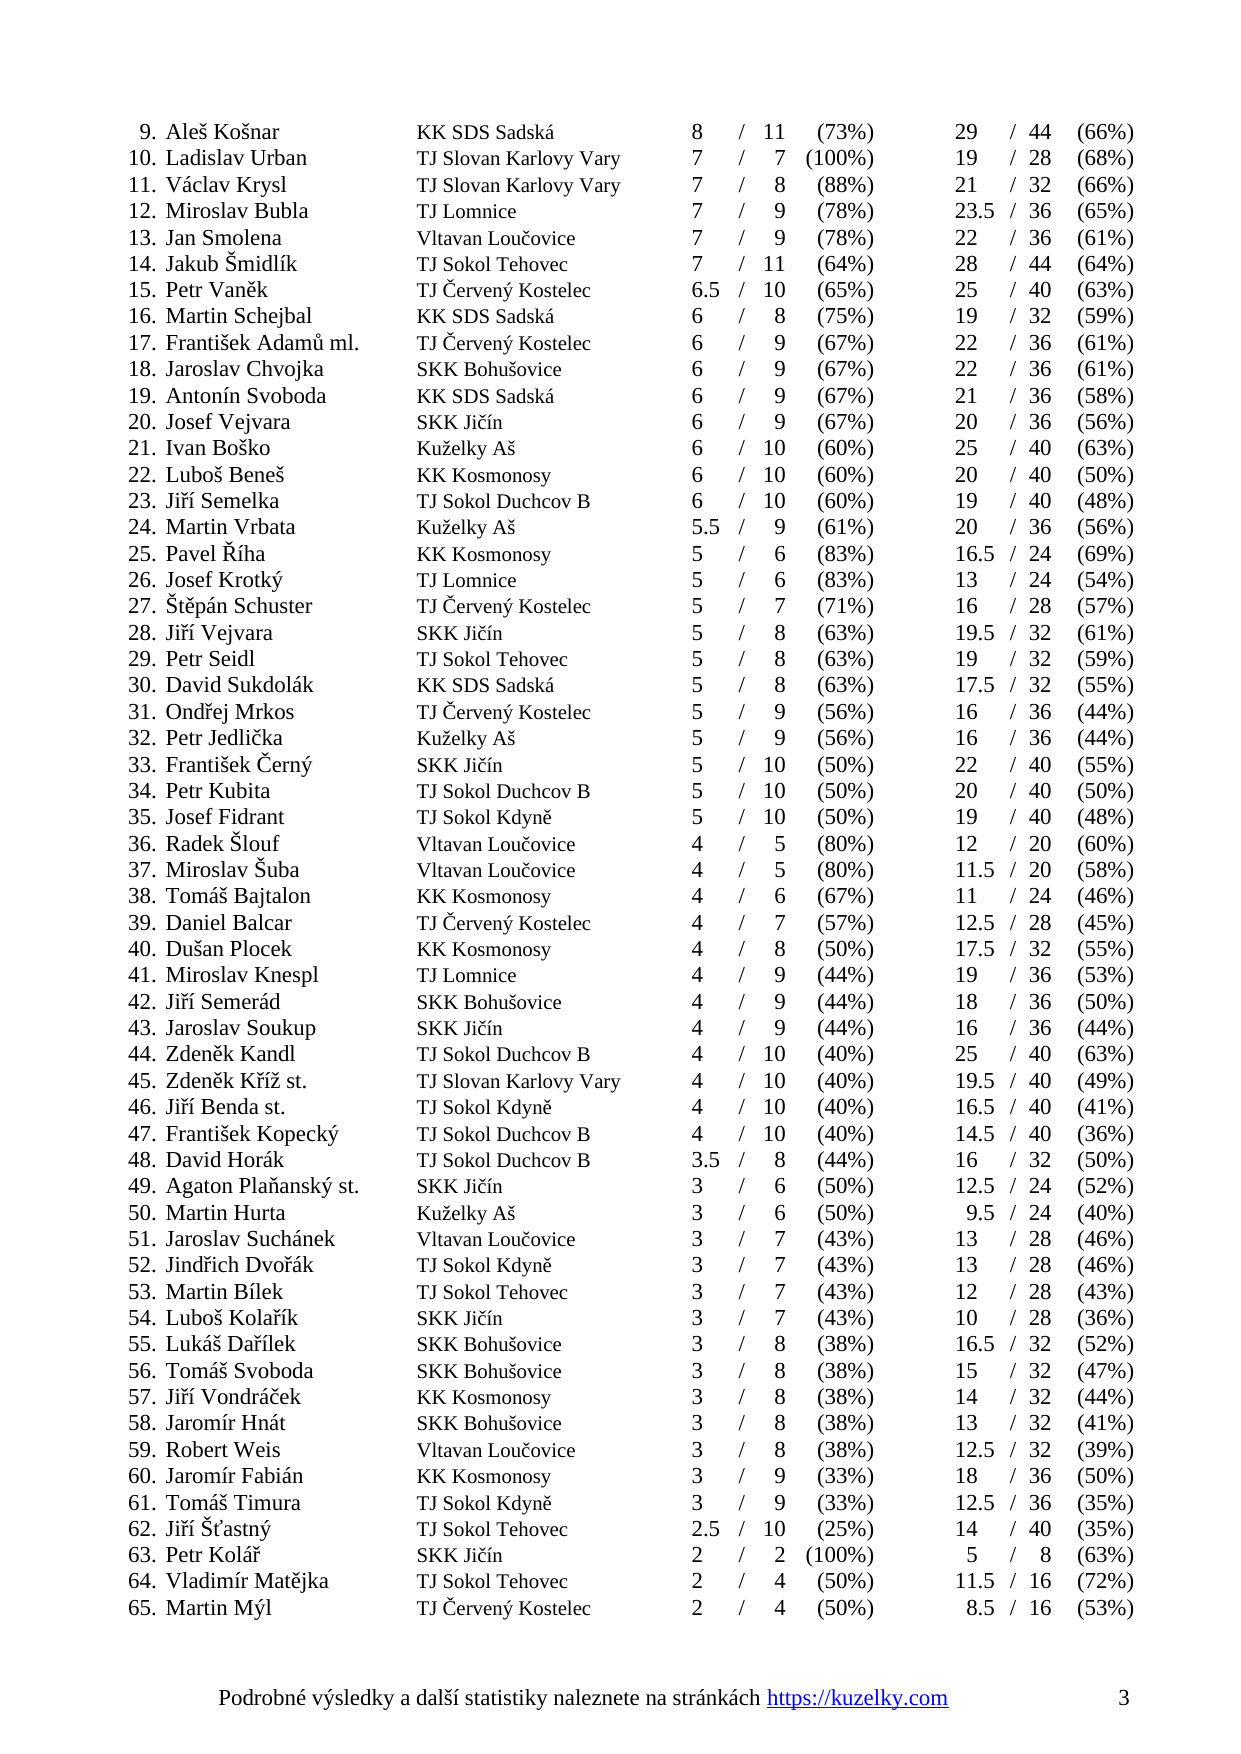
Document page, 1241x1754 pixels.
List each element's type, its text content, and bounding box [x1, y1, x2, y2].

text 14. Jakub Šmidlík TJ Sokol Tehovec 7 / 11 (64%) 28 / 44 (64%) [106, 250, 1134, 276]
text 36. Radek Šlouf Vltavan Loučovice 4 / 5 (80%) 12 / 20 (60%) [106, 830, 1134, 856]
text 40. Dušan Plocek KK Kosmonosy 4 / 8 (50%) 17.5 / 32 (55%) [106, 935, 1134, 961]
text 60. Jaromír Fabián KK Kosmonosy 3 / 9 (33%) 18 / 36 (50%) [106, 1462, 1134, 1488]
text 65. Martin Mýl TJ Červený Kostelec 2 / 4 (50%) 8.5 / 16 (53%) [106, 1594, 1134, 1620]
text 41. Miroslav Knespl TJ Lomnice 4 / 9 (44%) 19 / 36 (53%) [106, 961, 1134, 988]
text 42. Jiří Semerád SKK Bohušovice 4 / 9 (44%) 18 / 36 (50%) [106, 988, 1134, 1014]
text 19. Antonín Svoboda KK SDS Sadská 6 / 9 (67%) 21 / 36 (58%) [106, 382, 1134, 408]
text 22. Luboš Beneš KK Kosmonosy 6 / 10 (60%) 20 / 40 (50%) [106, 461, 1134, 487]
text 63. Petr Kolář SKK Jičín 2 / 2 (100%) 5 / 8 (63%) [106, 1541, 1134, 1568]
text 27. Štěpán Schuster TJ Červený Kostelec 5 / 7 (71%) 16 / 28 (57%) [106, 592, 1134, 619]
text 28. Jiří Vejvara SKK Jičín 5 / 8 (63%) 19.5 / 32 (61%) [106, 619, 1134, 645]
text 54. Luboš Kolařík SKK Jičín 3 / 7 (43%) 10 / 28 (36%) [106, 1304, 1134, 1330]
text 47. František Kopecký TJ Sokol Duchcov B 4 / 10 (40%) 14.5 / 40 (36%) [106, 1119, 1134, 1146]
text 26. Josef Krotký TJ Lomnice 5 / 6 (83%) 13 / 24 (54%) [106, 566, 1134, 592]
text 20. Josef Vejvara SKK Jičín 6 / 9 (67%) 20 / 36 (56%) [106, 408, 1134, 434]
text 11. Václav Krysl TJ Slovan Karlovy Vary 7 / 8 (88%) 21 / 32 (66%) [106, 171, 1134, 197]
text 50. Martin Hurta Kuželky Aš 3 / 6 (50%) 9.5 / 24 (40%) [106, 1199, 1134, 1225]
text 31. Ondřej Mrkos TJ Červený Kostelec 5 / 9 (56%) 16 / 36 (44%) [106, 698, 1134, 724]
text 61. Tomáš Timura TJ Sokol Kdyně 3 / 9 (33%) 12.5 / 36 (35%) [106, 1488, 1134, 1515]
text 32. Petr Jedlička Kuželky Aš 5 / 9 (56%) 16 / 36 (44%) [106, 724, 1134, 751]
text 9. Aleš Košnar KK SDS Sadská 8 / 11 (73%) 29 / 44 (66%) [106, 118, 1134, 144]
text 43. Jaroslav Soukup SKK Jičín 4 / 9 (44%) 16 / 36 (44%) [106, 1014, 1134, 1041]
text 57. Jiří Vondráček KK Kosmonosy 3 / 8 (38%) 14 / 32 (44%) [106, 1383, 1134, 1409]
text 23. Jiří Semelka TJ Sokol Duchcov B 6 / 10 (60%) 19 / 40 (48%) [106, 487, 1134, 513]
text 39. Daniel Balcar TJ Červený Kostelec 4 / 7 (57%) 12.5 / 28 (45%) [106, 909, 1134, 935]
text 33. František Černý SKK Jičín 5 / 10 (50%) 22 / 40 (55%) [106, 751, 1134, 777]
text 48. David Horák TJ Sokol Duchcov B 3.5 / 8 (44%) 16 / 32 (50%) [106, 1146, 1134, 1172]
text 25. Pavel Říha KK Kosmonosy 5 / 6 (83%) 16.5 / 24 (69%) [106, 540, 1134, 566]
text 12. Miroslav Bubla TJ Lomnice 7 / 9 (78%) 23.5 / 36 (65%) [106, 197, 1134, 223]
text 56. Tomáš Svoboda SKK Bohušovice 3 / 8 (38%) 15 / 32 (47%) [106, 1357, 1134, 1383]
text 55. Lukáš Dařílek SKK Bohušovice 3 / 8 (38%) 16.5 / 32 (52%) [106, 1330, 1134, 1357]
text 58. Jaromír Hnát SKK Bohušovice 3 / 8 (38%) 13 / 32 (41%) [106, 1409, 1134, 1436]
text 24. Martin Vrbata Kuželky Aš 5.5 / 9 (61%) 20 / 36 (56%) [106, 513, 1134, 540]
text 10. Ladislav Urban TJ Slovan Karlovy Vary 7 / 7 (100%) 19 / 28 (68%) [106, 144, 1134, 171]
text 15. Petr Vaněk TJ Červený Kostelec 6.5 / 10 (65%) 25 / 40 (63%) [106, 276, 1134, 303]
text 53. Martin Bílek TJ Sokol Tehovec 3 / 7 (43%) 12 / 28 (43%) [106, 1278, 1134, 1304]
text 35. Josef Fidrant TJ Sokol Kdyně 5 / 10 (50%) 19 / 40 (48%) [106, 803, 1134, 830]
text 29. Petr Seidl TJ Sokol Tehovec 5 / 8 (63%) 19 / 32 (59%) [106, 645, 1134, 672]
text 13. Jan Smolena Vltavan Loučovice 7 / 9 (78%) 22 / 36 (61%) [106, 223, 1134, 250]
text 62. Jiří Šťastný TJ Sokol Tehovec 2.5 / 10 (25%) 14 / 40 (35%) [106, 1515, 1134, 1541]
text 16. Martin Schejbal KK SDS Sadská 6 / 8 (75%) 19 / 32 (59%) [106, 303, 1134, 329]
text 21. Ivan Boško Kuželky Aš 6 / 10 (60%) 25 / 40 (63%) [106, 434, 1134, 461]
text 46. Jiří Benda st. TJ Sokol Kdyně 4 / 10 (40%) 16.5 / 40 (41%) [106, 1093, 1134, 1119]
text 18. Jaroslav Chvojka SKK Bohušovice 6 / 9 (67%) 22 / 36 (61%) [106, 355, 1134, 382]
text 52. Jindřich Dvořák TJ Sokol Kdyně 3 / 7 (43%) 13 / 28 (46%) [106, 1251, 1134, 1278]
text 44. Zdeněk Kandl TJ Sokol Duchcov B 4 / 10 (40%) 25 / 40 (63%) [106, 1041, 1134, 1067]
text 34. Petr Kubita TJ Sokol Duchcov B 5 / 10 (50%) 20 / 40 (50%) [106, 777, 1134, 803]
text 45. Zdeněk Kříž st. TJ Slovan Karlovy Vary 4 / 10 (40%) 19.5 / 40 (49%) [106, 1067, 1134, 1093]
text 37. Miroslav Šuba Vltavan Loučovice 4 / 5 (80%) 11.5 / 20 (58%) [106, 856, 1134, 882]
text 17. František Adamů ml. TJ Červený Kostelec 6 / 9 (67%) 22 / 36 (61%) [106, 329, 1134, 355]
text 59. Robert Weis Vltavan Loučovice 3 / 8 (38%) 12.5 / 32 (39%) [106, 1436, 1134, 1462]
text 30. David Sukdolák KK SDS Sadská 5 / 8 (63%) 17.5 / 32 (55%) [106, 672, 1134, 698]
text 38. Tomáš Bajtalon KK Kosmonosy 4 / 6 (67%) 11 / 24 (46%) [106, 882, 1134, 909]
text 64. Vladimír Matějka TJ Sokol Tehovec 2 / 4 (50%) 11.5 / 16 (72%) [106, 1568, 1134, 1594]
text 51. Jaroslav Suchánek Vltavan Loučovice 3 / 7 (43%) 13 / 28 (46%) [106, 1225, 1134, 1251]
text 49. Agaton Plaňanský st. SKK Jičín 3 / 6 (50%) 12.5 / 24 (52%) [106, 1172, 1134, 1199]
